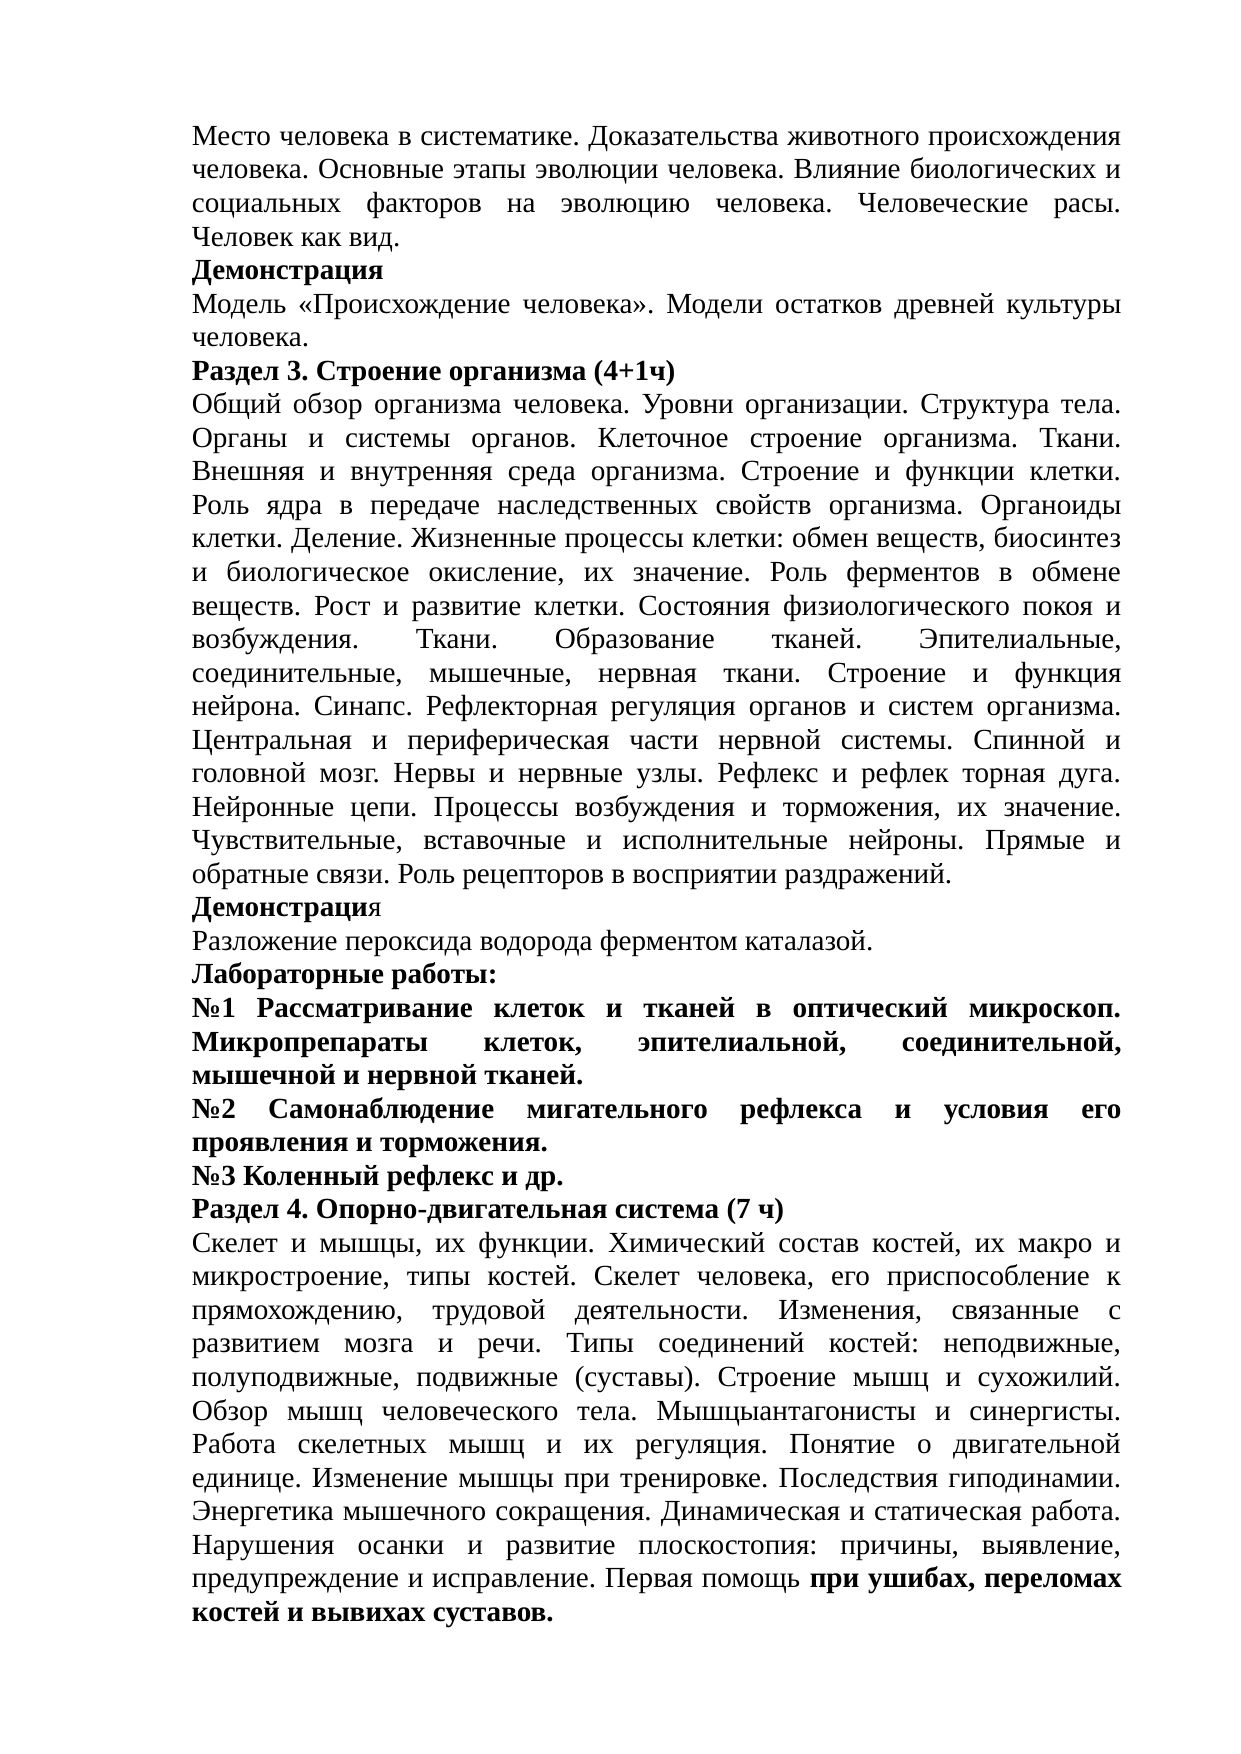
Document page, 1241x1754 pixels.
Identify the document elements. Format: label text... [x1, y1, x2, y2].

text №2 Самонаблюдение мигательного рефлекса и условия его проявления и торможения. [192, 1091, 1122, 1158]
text Скелет и мышцы, их функции. Химический состав костей, их макро и микростроение, типы костей. Скелет человека, его приспособление к прямохождению, трудовой деятельности. Изменения, связанные с развитием мозга и речи. Типы соединений костей: неподвижные, полуподвижные, подвижные (суставы). Строение мышц и сухожилий. Обзор мышц человеческого тела. Мышцыантагонисты и синергисты. Работа скелетных мышц и их регуляция. Понятие о двигательной единице. Изменение мышцы при тренировке. Последствия гиподинамии. Энергетика мышечного сокращения. Динамическая и статическая работа. Нарушения осанки и развитие плоскостопия: причины, выявление, предупреждение и исправление. Первая помощь при ушибах, переломах костей и вывихах суставов. [192, 1225, 1122, 1627]
text Модель «Происхождение человека». Модели остатков древней культуры человека. [192, 286, 1122, 353]
text Лабораторные работы: [192, 957, 1122, 990]
text №3 Коленный рефлекс и др. [192, 1158, 1122, 1191]
text Демонстрация [192, 889, 1122, 923]
text Раздел 3. Строение организма (4+1ч) [192, 353, 1122, 386]
text Общий обзор организма человека. Уровни организации. Структура тела. Органы и системы органов. Клеточное строение организма. Ткани. Внешняя и внутренняя среда организма. Строение и функции клетки. Роль ядра в передаче наследственных свойств организма. Органоиды клетки. Деление. Жизненные процессы клетки: обмен веществ, биосинтез и биологическое окисление, их значение. Роль ферментов в обмене веществ. Рост и развитие клетки. Состояния физиологического покоя и возбуждения. Ткани. Образование тканей. Эпителиальные, соединительные, мышечные, нервная ткани. Строение и функция нейрона. Синапс. Рефлекторная регуляция органов и систем организма. Центральная и периферическая части нервной системы. Спинной и головной мозг. Нервы и нервные узлы. Рефлекс и рефлек торная дуга. Нейронные цепи. Процессы возбуждения и торможения, их значение. Чувствительные, вставочные и исполнительные нейроны. Прямые и обратные связи. Роль рецепторов в восприятии раздражений. [192, 386, 1122, 889]
text Разложение пероксида водорода ферментом каталазой. [192, 923, 1122, 957]
text Демонстрация [192, 252, 1122, 286]
text Раздел 4. Опорно-двигательная система (7 ч) [192, 1191, 1122, 1225]
text №1 Рассматривание клеток и тканей в оптический микроскоп. Микропрепараты клеток, эпителиальной, соединительной, мышечной и нервной тканей. [192, 990, 1122, 1091]
text Место человека в систематике. Доказательства животного происхождения человека. Основные этапы эволюции человека. Влияние биологических и социальных факторов на эволюцию человека. Человеческие расы. Человек как вид. [192, 118, 1122, 252]
